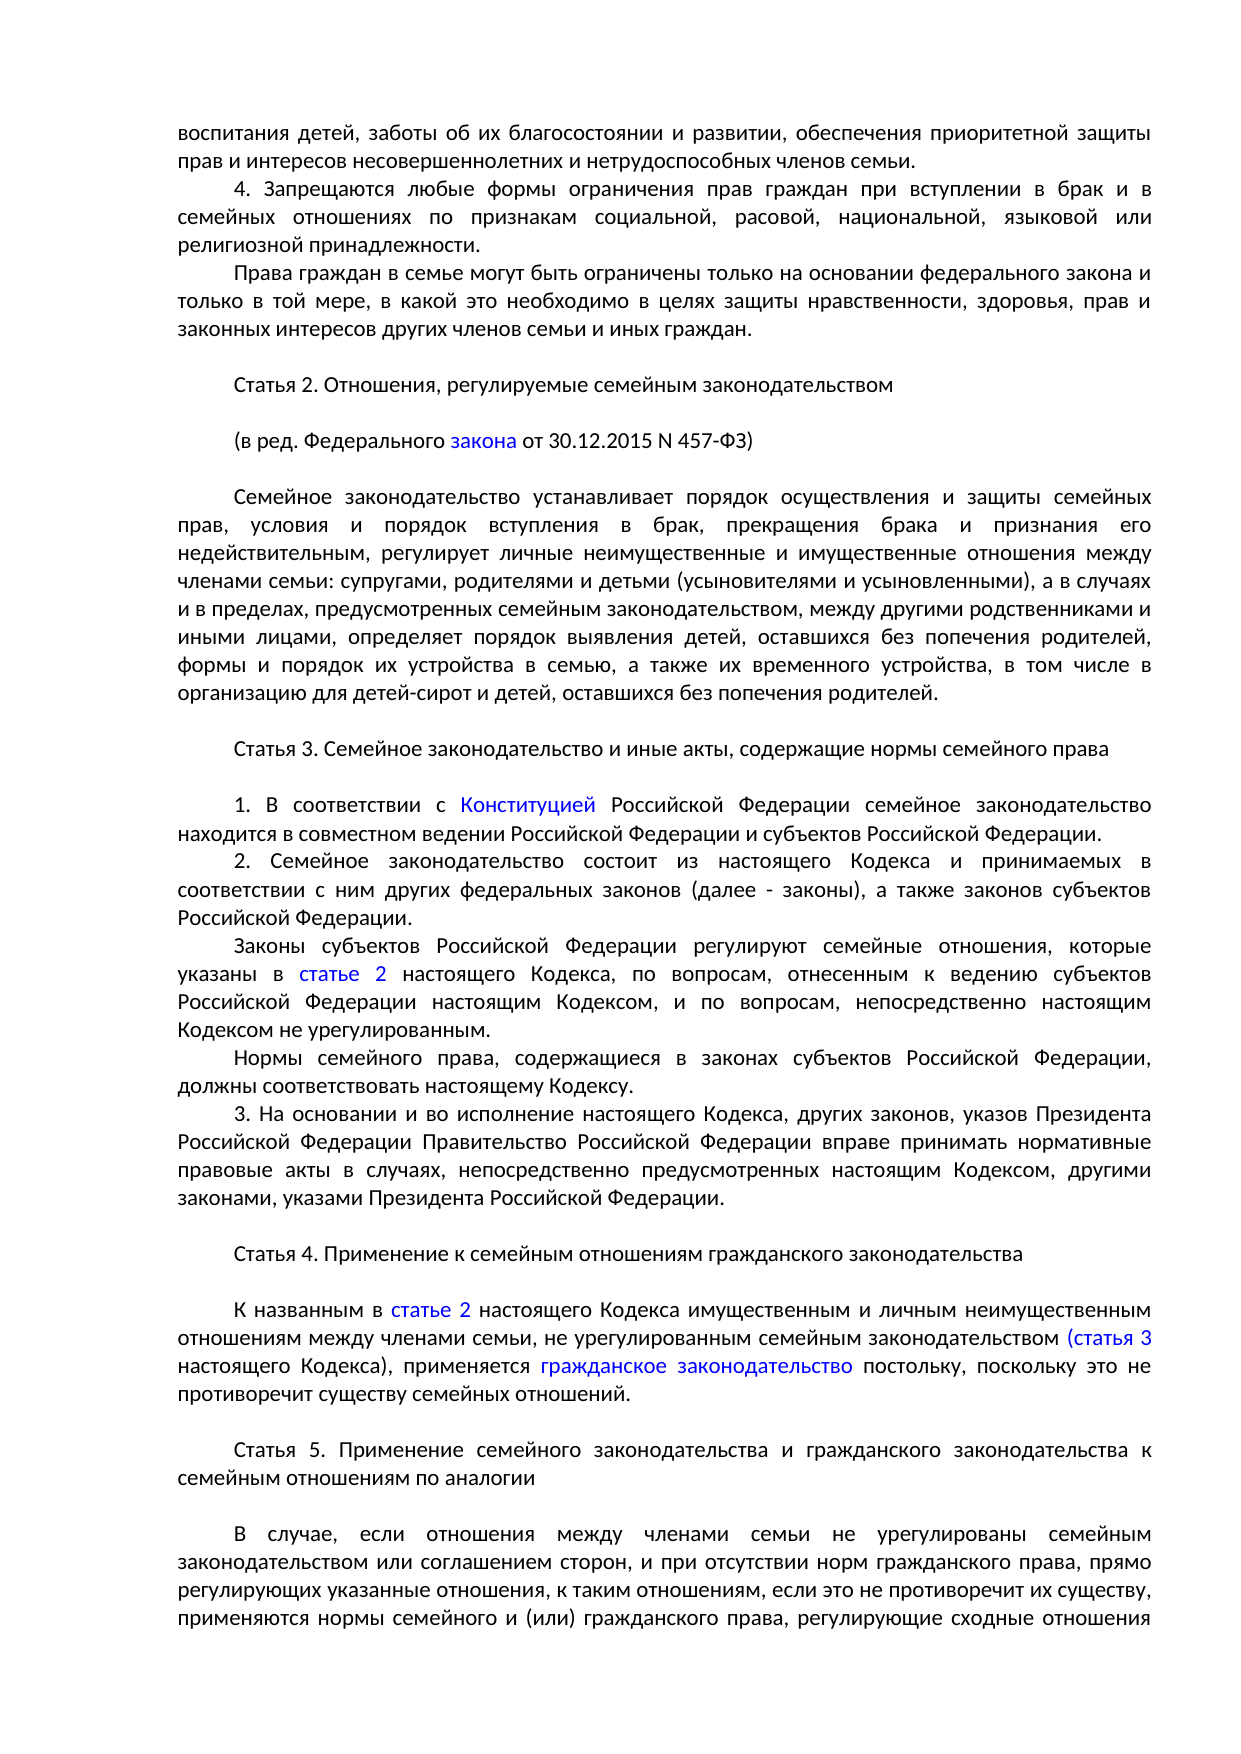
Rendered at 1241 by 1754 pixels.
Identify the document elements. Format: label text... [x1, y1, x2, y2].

text Нормы семейного права, содержащиеся в законах субъектов Российской Федерации, должны соответствовать настоящему Кодексу. [177, 1043, 1152, 1099]
text К названным в статье 2 настоящего Кодекса имущественным и личным неимущественным отношениям между членами семьи, не урегулированным семейным законодательством (статья 3 настоящего Кодекса), применяется гражданское законодательство постольку, поскольку это не противоречит существу семейных отношений. [177, 1295, 1152, 1407]
text 3. На основании и во исполнение настоящего Кодекса, других законов, указов Президента Российской Федерации Правительство Российской Федерации вправе принимать нормативные правовые акты в случаях, непосредственно предусмотренных настоящим Кодексом, другими законами, указами Президента Российской Федерации. [177, 1099, 1152, 1211]
text Статья 2. Отношения, регулируемые семейным законодательством [177, 370, 1152, 398]
text Права граждан в семье могут быть ограничены только на основании федерального закона и только в той мере, в какой это необходимо в целях защиты нравственности, здоровья, прав и законных интересов других членов семьи и иных граждан. [177, 258, 1152, 342]
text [177, 118, 1152, 174]
text 4. Запрещаются любые формы ограничения прав граждан при вступлении в брак и в семейных отношениях по признакам социальной, расовой, национальной, языковой или религиозной принадлежности. [177, 174, 1152, 258]
text Законы субъектов Российской Федерации регулируют семейные отношения, которые указаны в статье 2 настоящего Кодекса, по вопросам, отнесенным к ведению субъектов Российской Федерации настоящим Кодексом, и по вопросам, непосредственно настоящим Кодексом не урегулированным. [177, 931, 1152, 1043]
text 1. В соответствии с Конституцией Российской Федерации семейное законодательство находится в совместном ведении Российской Федерации и субъектов Российской Федерации. [177, 791, 1152, 847]
text Семейное законодательство устанавливает порядок осуществления и защиты семейных прав, условия и порядок вступления в брак, прекращения брака и признания его недействительным, регулирует личные неимущественные и имущественные отношения между членами семьи: супругами, родителями и детьми (усыновителями и усыновленными), а в случаях и в пределах, предусмотренных семейным законодательством, между другими родственниками и иными лицами, определяет порядок выявления детей, оставшихся без попечения родителей, формы и порядок их устройства в семью, а также их временного устройства, в том числе в организацию для детей-сирот и детей, оставшихся без попечения родителей. [177, 482, 1152, 707]
text Статья 4. Применение к семейным отношениям гражданского законодательства [177, 1239, 1152, 1267]
text Статья 5. Применение семейного законодательства и гражданского законодательства к семейным отношениям по аналогии [177, 1435, 1152, 1491]
text (в ред. Федерального закона от 30.12.2015 N 457-ФЗ) [177, 426, 1152, 454]
text 2. Семейное законодательство состоит из настоящего Кодекса и принимаемых в соответствии с ним других федеральных законов (далее - законы), а также законов субъектов Российской Федерации. [177, 847, 1152, 931]
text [177, 1519, 1152, 1631]
text Статья 3. Семейное законодательство и иные акты, содержащие нормы семейного права [177, 734, 1152, 763]
